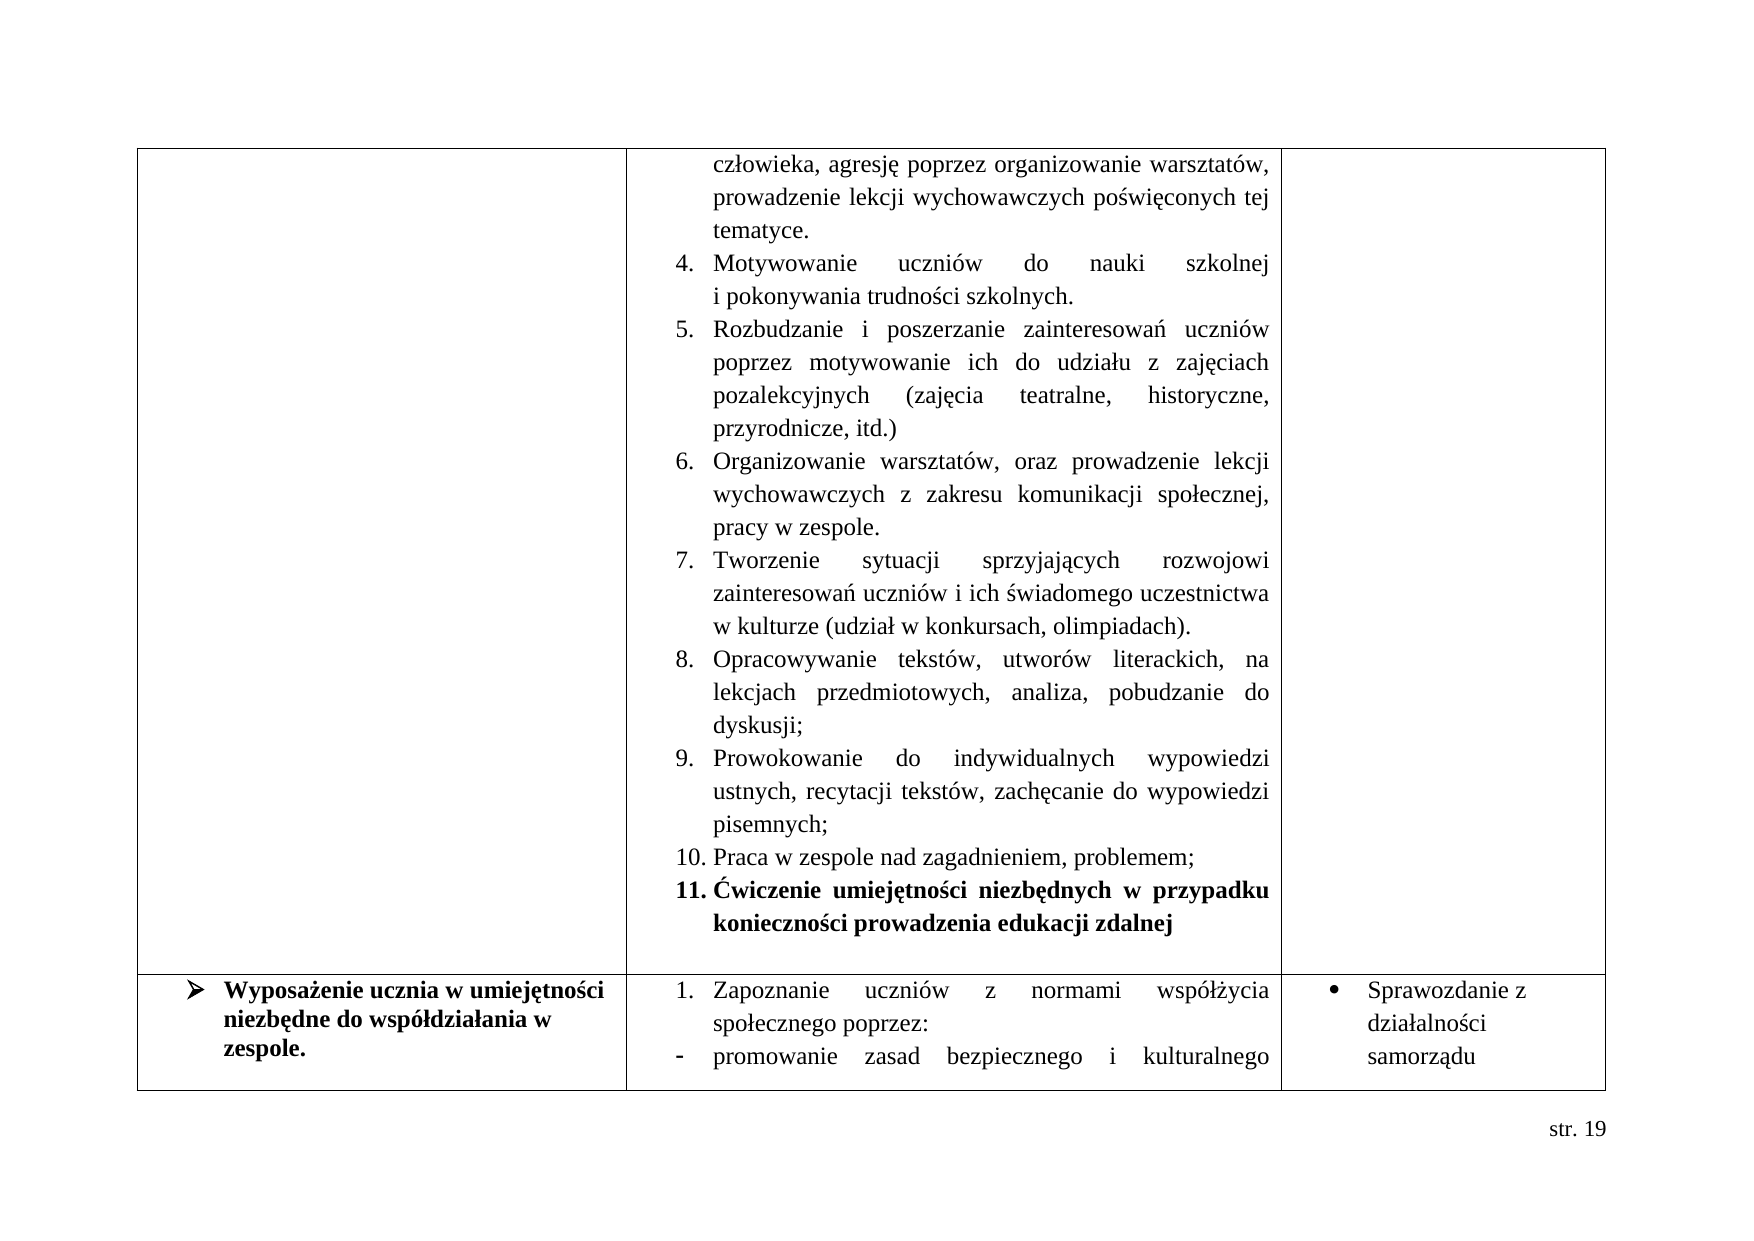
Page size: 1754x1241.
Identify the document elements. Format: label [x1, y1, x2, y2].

table_cell [1282, 975, 1605, 1090]
table_cell [1282, 149, 1605, 974]
table_cell [627, 149, 1281, 974]
table_cell [138, 149, 626, 974]
table_cell [627, 975, 1281, 1090]
table_cell [138, 975, 626, 1090]
